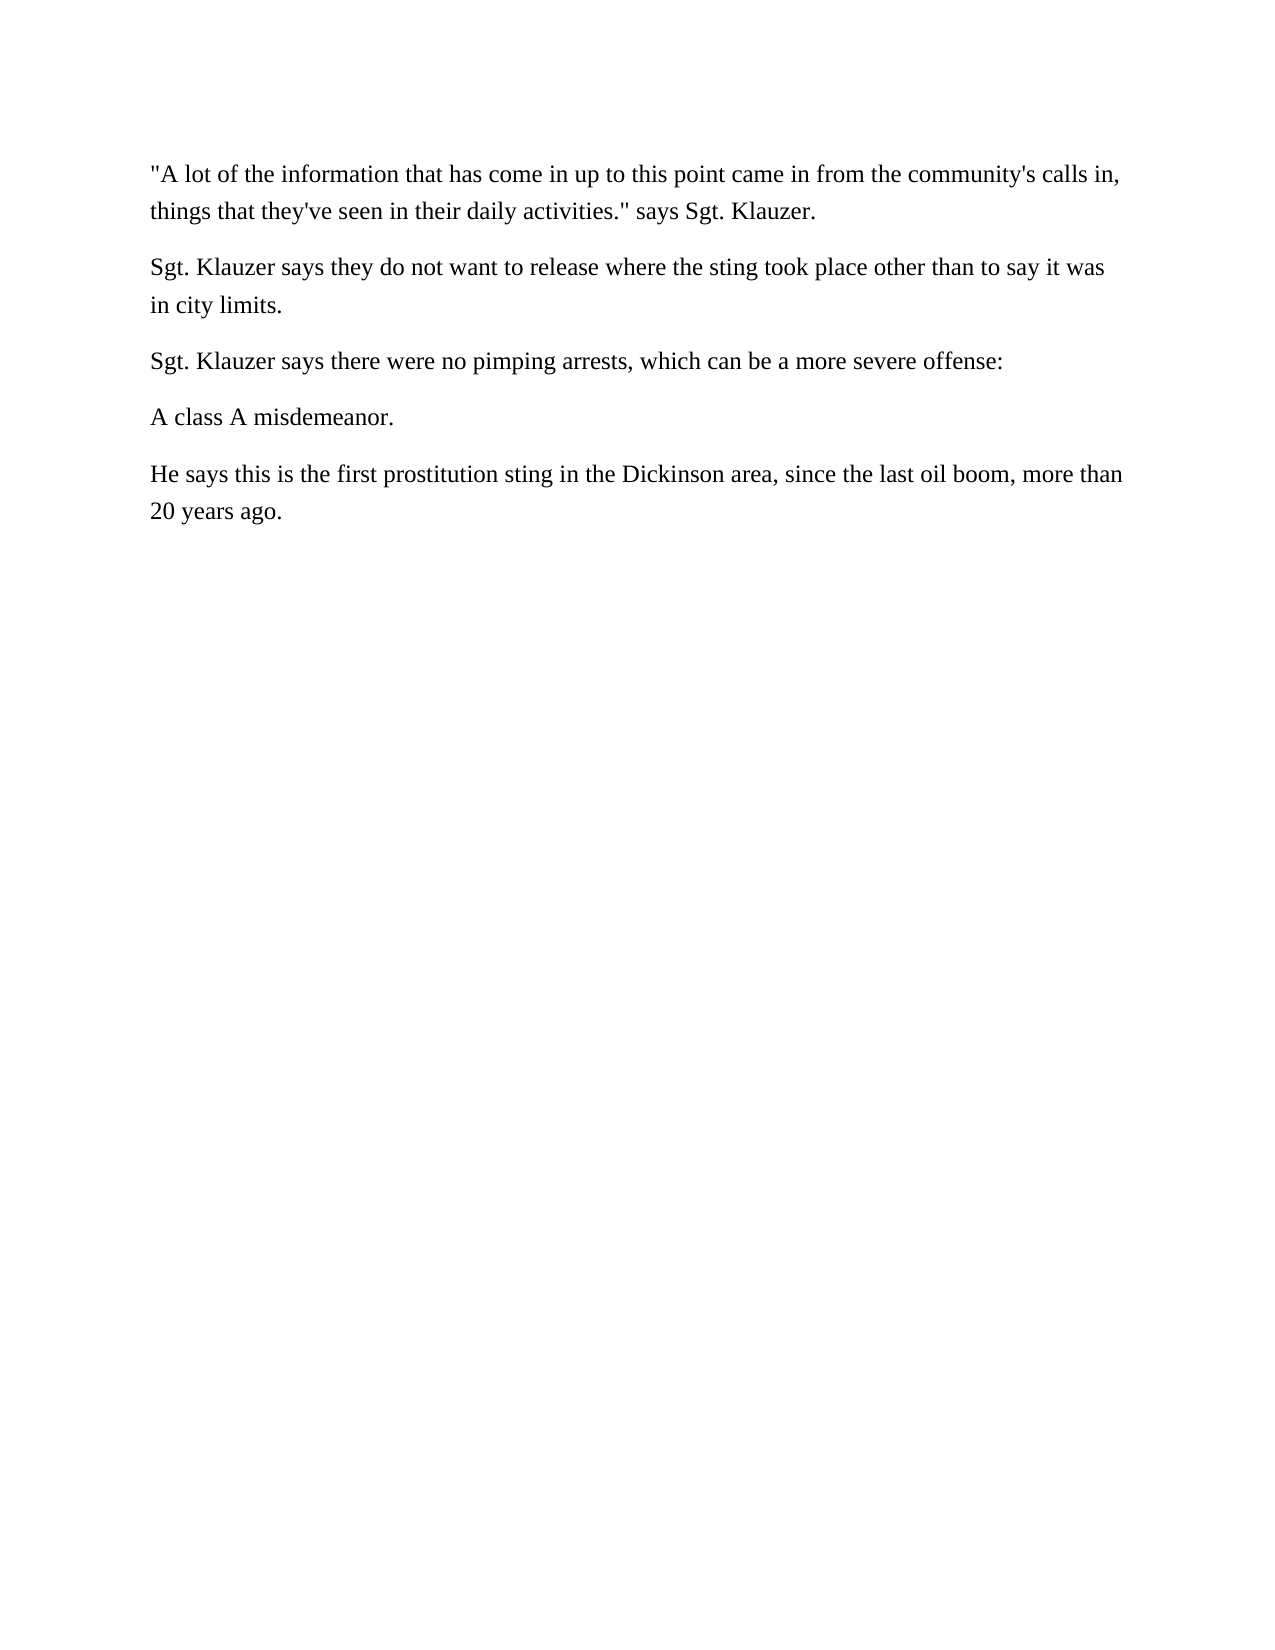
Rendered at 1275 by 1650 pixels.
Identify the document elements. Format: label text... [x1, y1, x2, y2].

text Sgt. Klauzer says there were no pimping arrests, which can be a more severe offense: [150, 337, 1125, 375]
text He says this is the first prostitution sting in the Dickinson area, since the last oil boom, more than 20 years ago. [150, 450, 1125, 525]
text A class A misdemeanor. [150, 394, 1125, 431]
text "A lot of the information that has come in up to this point came in from the community's calls in, things that they've seen in their daily activities." says Sgt. Klauzer. [150, 150, 1125, 225]
text Sgt. Klauzer says they do not want to release where the sting took place other than to say it was in city limits. [150, 244, 1125, 319]
